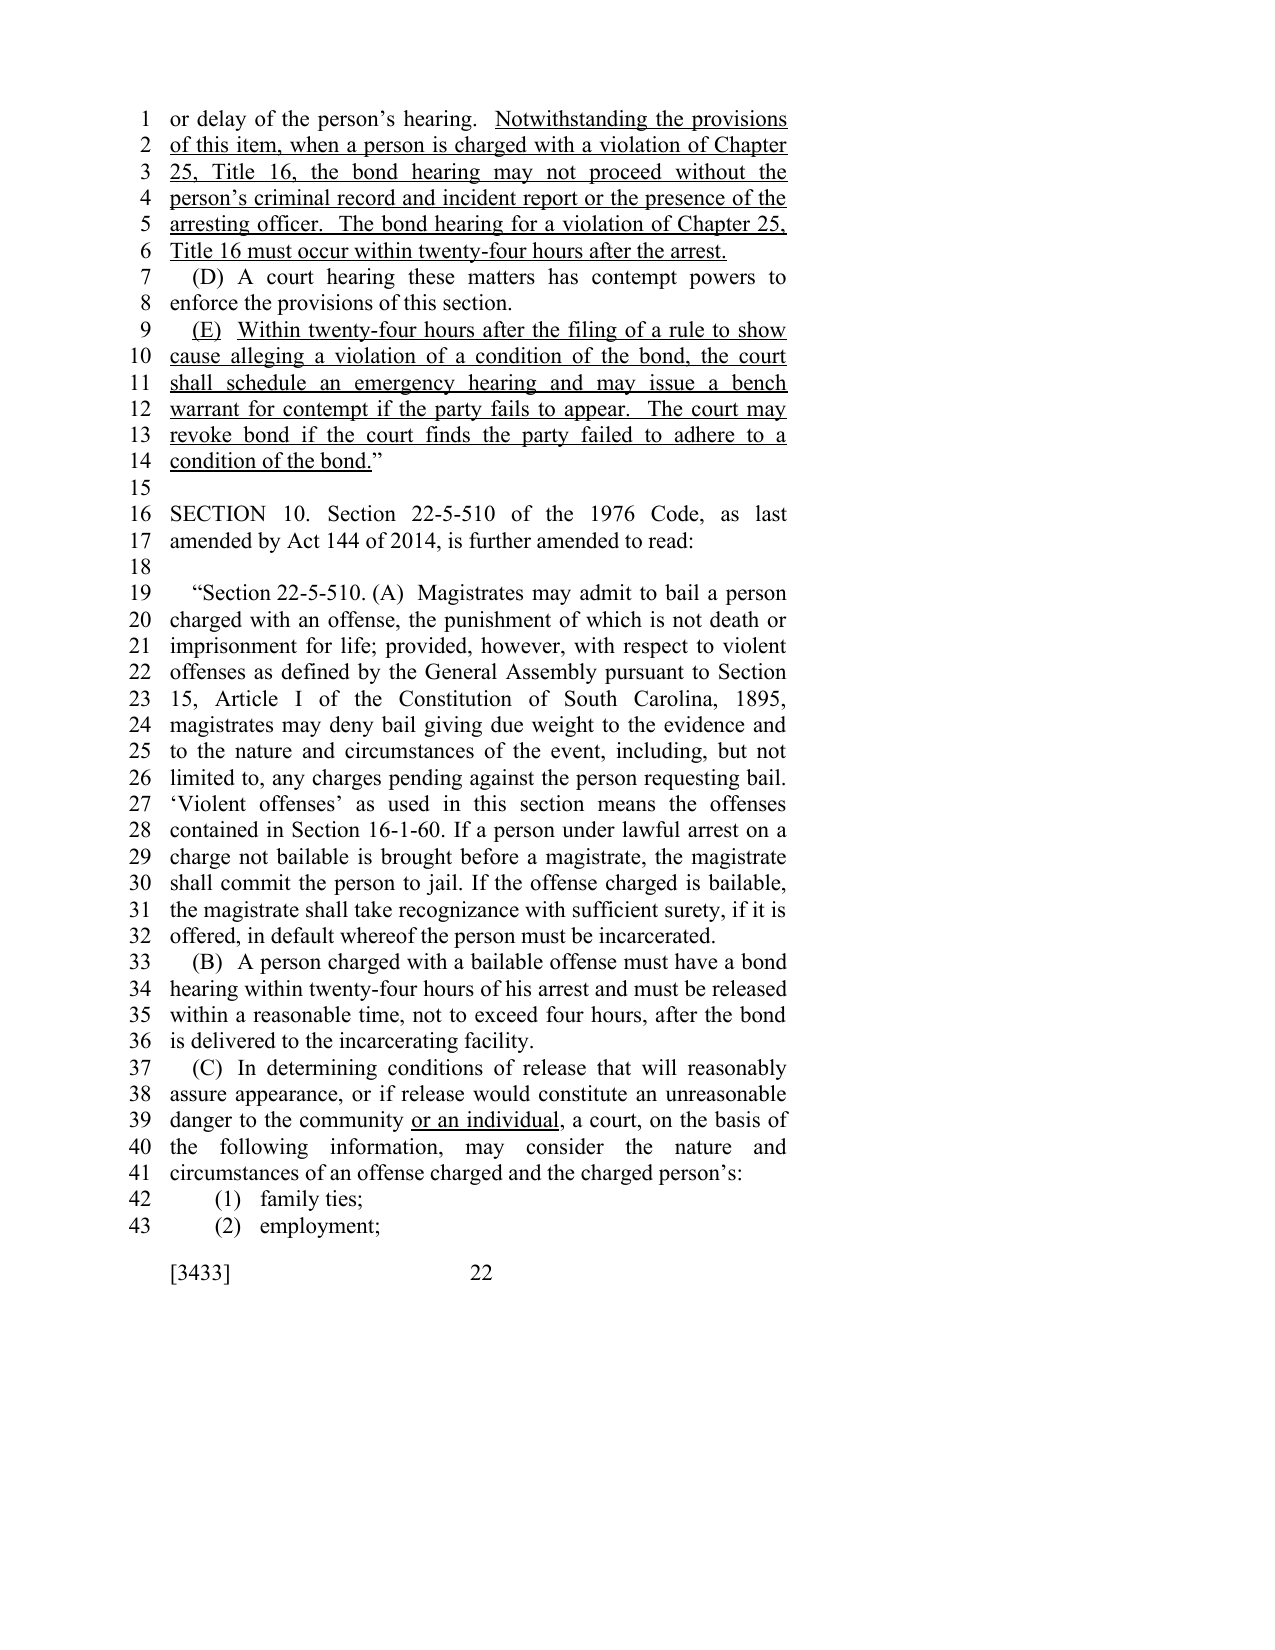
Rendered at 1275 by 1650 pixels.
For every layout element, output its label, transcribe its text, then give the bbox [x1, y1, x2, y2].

text “Section 22-5-510. (A) Magistrates may admit to bail a person charged with an offense, the punishment of which is not death or imprisonment for life; provided, however, with respect to violent offenses as defined by the General Assembly pursuant to Section 15, Article I of the Constitution of South Carolina, 1895, magistrates may deny bail giving due weight to the evidence and to the nature and circumstances of the event, including, but not limited to, any charges pending against the person requesting bail. ‘Violent offenses’ as used in this section means the offenses contained in Section 16-1-60. If a person under lawful arrest on a charge not bailable is brought before a magistrate, the magistrate shall commit the person to jail. If the offense charged is bailable, the magistrate shall take recognizance with sufficient surety, if it is offered, in default whereof the person must be incarcerated. [169, 579, 787, 948]
text (E) Within twenty-four hours after the filing of a rule to show cause alleging a violation of a condition of the bond, the court shall schedule an emergency hearing and may issue a bench warrant for contempt if the party fails to appear. The court may revoke bond if the court finds the party failed to adhere to a condition of the bond.” [169, 316, 787, 365]
text (2) employment; [169, 1212, 787, 1238]
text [169, 105, 787, 154]
text (B) A person charged with a bailable offense must have a bond hearing within twenty-four hours of his arrest and must be released within a reasonable time, not to exceed four hours, after the bond is delivered to the incarcerating facility. [169, 948, 787, 1054]
text (1) family ties; [169, 1186, 787, 1212]
text (C) In determining conditions of release that will reasonably assure appearance, or if release would constitute an unreasonable danger to the community or an individual, a court, on the basis of the following information, may consider the nature and circumstances of an offense charged and the charged person’s: [169, 1054, 787, 1186]
text (D) A court hearing these matters has contempt powers to enforce the provisions of this section. [169, 263, 787, 316]
text SECTION 10. Section 22-5-510 of the 1976 Code, as last amended by Act 144 of 2014, is further amended to read: [169, 500, 787, 553]
